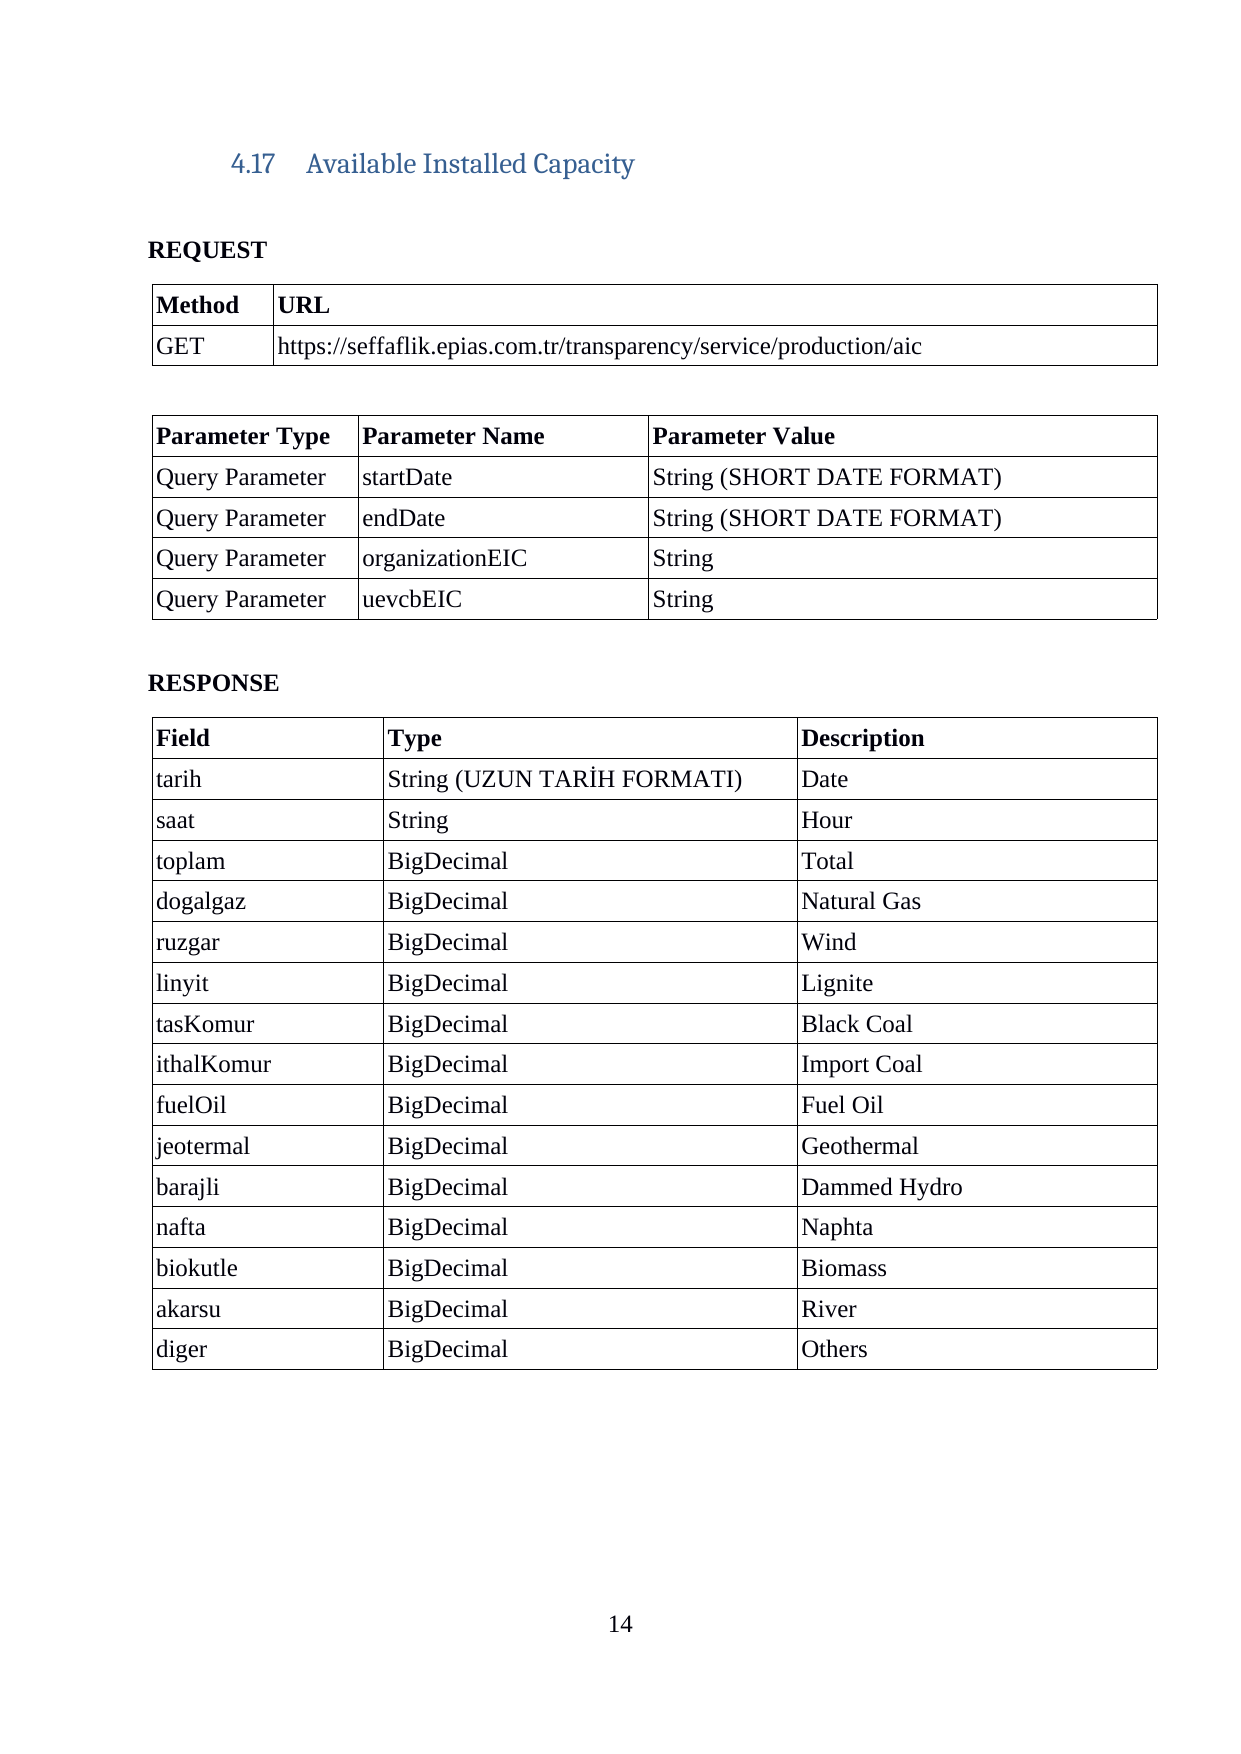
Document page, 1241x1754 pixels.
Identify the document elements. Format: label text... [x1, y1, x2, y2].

table_cell BigDecimal [384, 1166, 797, 1206]
table_cell toplam [153, 841, 383, 880]
table_cell BigDecimal [384, 1044, 797, 1084]
table_cell Dammed Hydro [798, 1166, 1157, 1206]
table_cell String (SHORT DATE FORMAT) [649, 498, 1157, 537]
table_cell tasKomur [153, 1004, 383, 1043]
table_cell Others [798, 1329, 1157, 1369]
table_header Parameter Value [649, 416, 1157, 456]
table_header Description [798, 718, 1157, 758]
table_header Parameter Type [153, 416, 358, 456]
table_cell BigDecimal [384, 963, 797, 1002]
table_cell fuelOil [153, 1085, 383, 1124]
table_cell akarsu [153, 1289, 383, 1328]
table_cell BigDecimal [384, 1004, 797, 1043]
table_cell BigDecimal [384, 841, 797, 880]
table_cell River [798, 1289, 1157, 1328]
table_cell String (SHORT DATE FORMAT) [649, 457, 1157, 496]
table_cell Naphta [798, 1207, 1157, 1247]
table_cell BigDecimal [384, 1085, 797, 1124]
table_cell Natural Gas [798, 881, 1157, 921]
table_cell jeotermal [153, 1126, 383, 1165]
table_cell Import Coal [798, 1044, 1157, 1084]
table_cell tarih [153, 759, 383, 799]
table_cell ithalKomur [153, 1044, 383, 1084]
subtitle Available Installed Capacity [231, 148, 1093, 181]
table_cell biokutle [153, 1248, 383, 1287]
table_cell organizationEIC [359, 538, 648, 578]
table_cell saat [153, 800, 383, 839]
table_cell Biomass [798, 1248, 1157, 1287]
table_cell nafta [153, 1207, 383, 1247]
table_cell Hour [798, 800, 1157, 839]
table_cell BigDecimal [384, 1207, 797, 1247]
text REQUEST [148, 235, 1093, 264]
table_header Field [153, 718, 383, 758]
table_cell ruzgar [153, 922, 383, 962]
table_cell endDate [359, 498, 648, 537]
table_cell linyit [153, 963, 383, 1002]
table_cell Query Parameter [153, 579, 358, 619]
table_cell String (UZUN TARİH FORMATI) [384, 759, 797, 799]
table_cell Query Parameter [153, 457, 358, 496]
table_cell BigDecimal [384, 922, 797, 962]
table_cell String [649, 538, 1157, 578]
table_header Type [384, 718, 797, 758]
table_cell startDate [359, 457, 648, 496]
table_header Method [153, 285, 273, 325]
table_cell String [649, 579, 1157, 619]
table_cell BigDecimal [384, 881, 797, 921]
table_cell BigDecimal [384, 1289, 797, 1328]
table_cell BigDecimal [384, 1248, 797, 1287]
table_cell Fuel Oil [798, 1085, 1157, 1124]
table_cell diger [153, 1329, 383, 1369]
table_cell GET [153, 326, 273, 365]
table_cell Wind [798, 922, 1157, 962]
text RESPONSE [148, 668, 1093, 697]
table_cell uevcbEIC [359, 579, 648, 619]
table_cell Total [798, 841, 1157, 880]
table_cell Query Parameter [153, 498, 358, 537]
table_cell Date [798, 759, 1157, 799]
table_cell BigDecimal [384, 1126, 797, 1165]
table_cell barajli [153, 1166, 383, 1206]
table_cell https://seffaflik.epias.com.tr/transparency/service/production/aic [274, 326, 1157, 365]
table_cell Query Parameter [153, 538, 358, 578]
table_cell BigDecimal [384, 1329, 797, 1369]
table_cell String [384, 800, 797, 839]
table_header URL [274, 285, 1157, 325]
table_cell Lignite [798, 963, 1157, 1002]
table_header Parameter Name [359, 416, 648, 456]
table_cell Black Coal [798, 1004, 1157, 1043]
table_cell Geothermal [798, 1126, 1157, 1165]
table_cell dogalgaz [153, 881, 383, 921]
